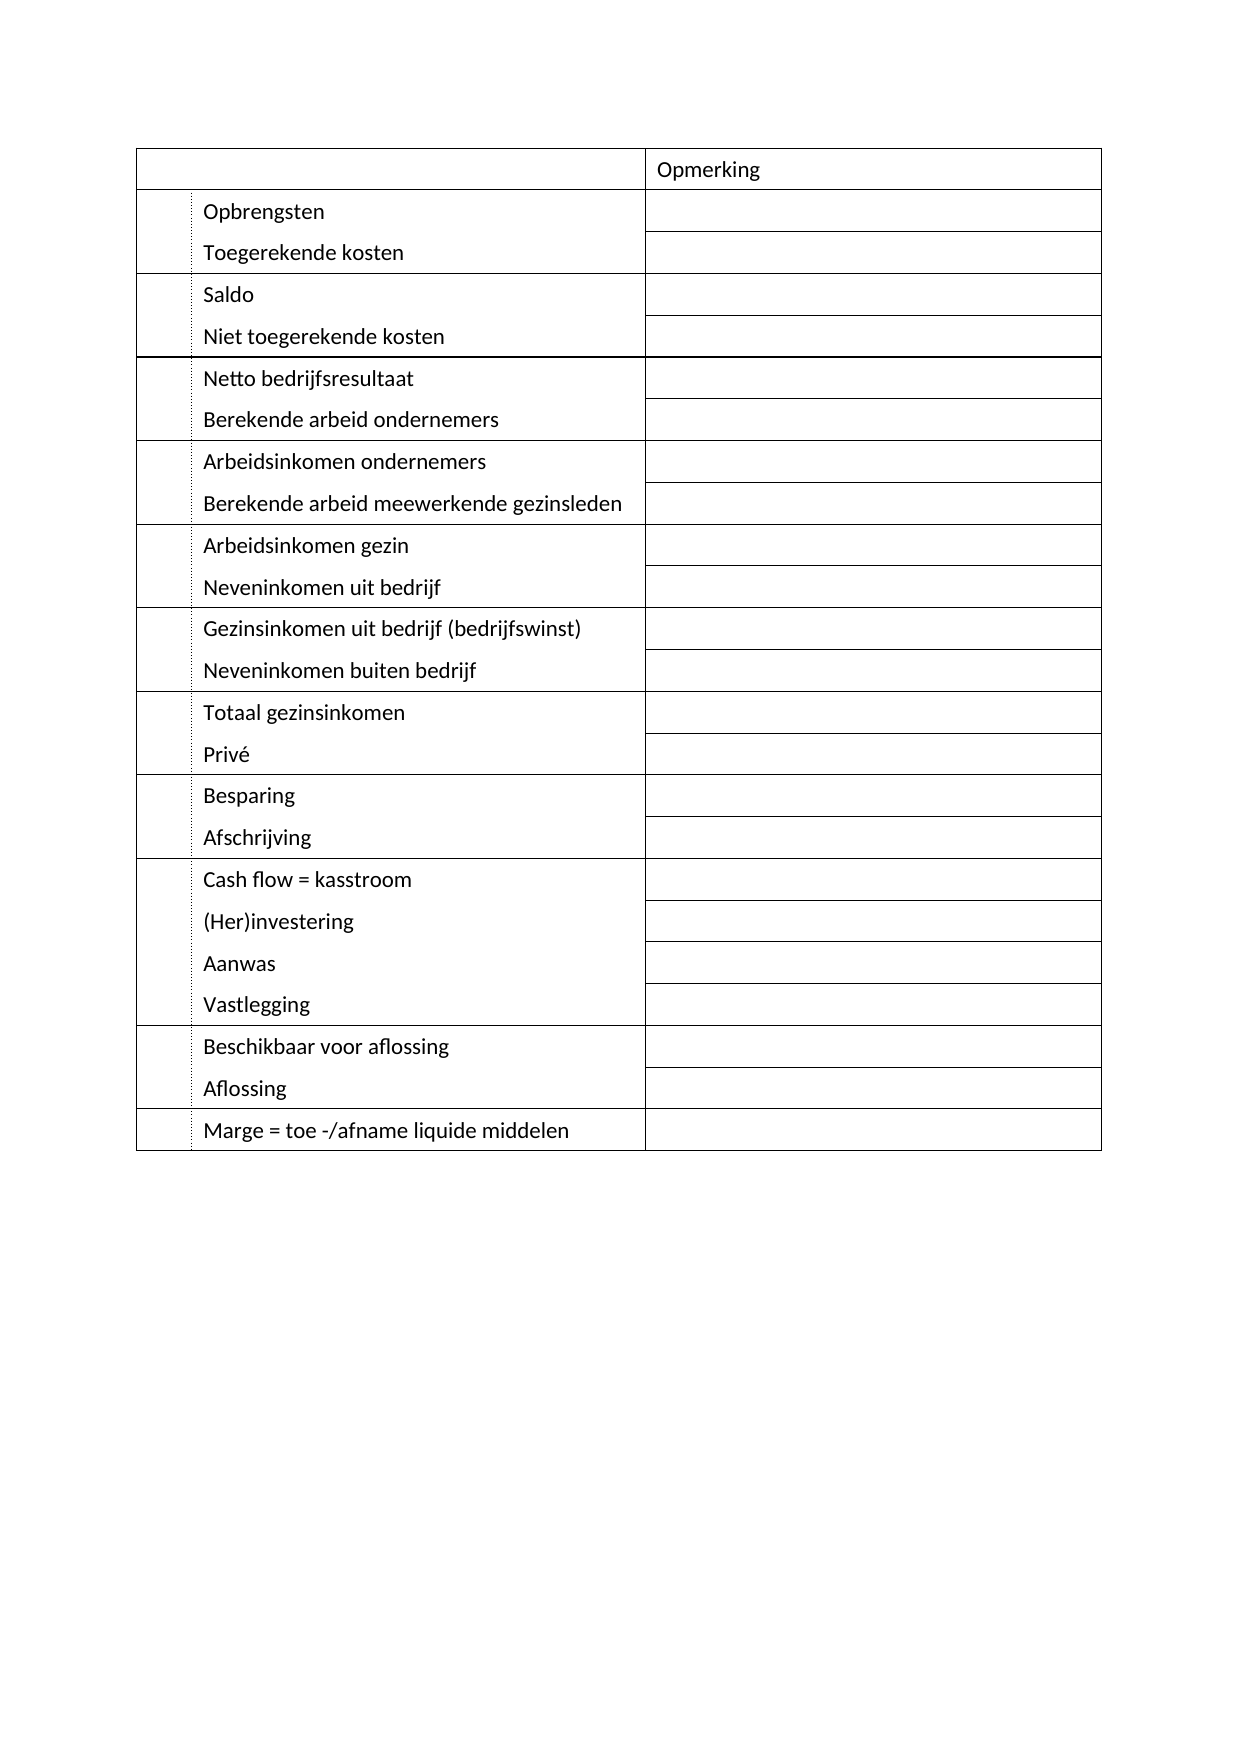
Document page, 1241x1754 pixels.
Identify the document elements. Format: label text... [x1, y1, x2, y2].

table_cell [137, 358, 192, 398]
table_cell Privé [192, 733, 645, 774]
table_cell Gezinsinkomen uit bedrijf (bedrijfswinst) [192, 608, 645, 649]
table_cell Aflossing [192, 1067, 645, 1108]
table_cell Neveninkomen buiten bedrijf [192, 649, 645, 691]
table_cell [646, 525, 1101, 565]
table_cell Niet toegerekende kosten [192, 315, 645, 356]
table_cell [646, 190, 1101, 231]
table_cell Besparing [192, 775, 645, 816]
table_cell [137, 1026, 192, 1067]
table_cell (Her)investering [192, 900, 645, 941]
table_cell [646, 608, 1101, 649]
table_cell [137, 315, 192, 356]
table_cell [137, 941, 192, 983]
table_cell [646, 942, 1101, 983]
table_cell Beschikbaar voor aflossing [192, 1026, 645, 1067]
table_cell [137, 1109, 192, 1150]
table_cell [646, 232, 1101, 273]
table_cell Vastlegging [192, 983, 645, 1025]
table_cell [646, 692, 1101, 732]
table_cell [137, 816, 192, 858]
table_cell [646, 984, 1101, 1025]
table_header [137, 149, 192, 189]
table_cell Totaal gezinsinkomen [192, 692, 645, 732]
table_cell [646, 859, 1101, 899]
table_cell [646, 901, 1101, 941]
table_cell Berekende arbeid meewerkende gezinsleden [192, 482, 645, 523]
table_cell [137, 775, 192, 816]
table_cell [646, 441, 1101, 482]
table_cell [137, 231, 192, 273]
table_cell [646, 566, 1101, 607]
table_cell Opbrengsten [192, 190, 645, 231]
table_cell [137, 398, 192, 440]
table_cell [137, 441, 192, 482]
table_cell Arbeidsinkomen gezin [192, 525, 645, 565]
table_cell [137, 692, 192, 732]
table_cell [646, 316, 1101, 356]
table_cell [646, 650, 1101, 691]
table_cell [646, 358, 1101, 398]
table_cell Saldo [192, 274, 645, 315]
table_cell [137, 859, 192, 899]
table_cell Marge = toe -/afname liquide middelen [192, 1109, 645, 1150]
table_cell [137, 190, 192, 231]
table_cell Aanwas [192, 941, 645, 983]
table_cell [137, 900, 192, 941]
table_cell [646, 1109, 1101, 1150]
table_cell [137, 1067, 192, 1108]
table_cell [646, 817, 1101, 858]
table_cell [137, 565, 192, 607]
table_cell Arbeidsinkomen ondernemers [192, 441, 645, 482]
table_cell [646, 399, 1101, 440]
table_cell [646, 274, 1101, 315]
table_cell [137, 525, 192, 565]
table_cell [646, 1026, 1101, 1067]
table_cell [137, 983, 192, 1025]
table_cell Toegerekende kosten [192, 231, 645, 273]
table_header Opmerking [646, 149, 1101, 189]
table_cell Berekende arbeid ondernemers [192, 398, 645, 440]
table_cell [646, 483, 1101, 523]
table_cell [646, 734, 1101, 774]
table_cell Afschrijving [192, 816, 645, 858]
table_cell Neveninkomen uit bedrijf [192, 565, 645, 607]
table_header [192, 149, 645, 189]
table_cell Cash flow = kasstroom [192, 859, 645, 899]
table_cell [137, 482, 192, 523]
table_cell Netto bedrijfsresultaat [192, 358, 645, 398]
table_cell [137, 649, 192, 691]
table_cell [137, 733, 192, 774]
table_cell [137, 608, 192, 649]
table_cell [646, 1068, 1101, 1108]
table_cell [646, 775, 1101, 816]
table_cell [137, 274, 192, 315]
